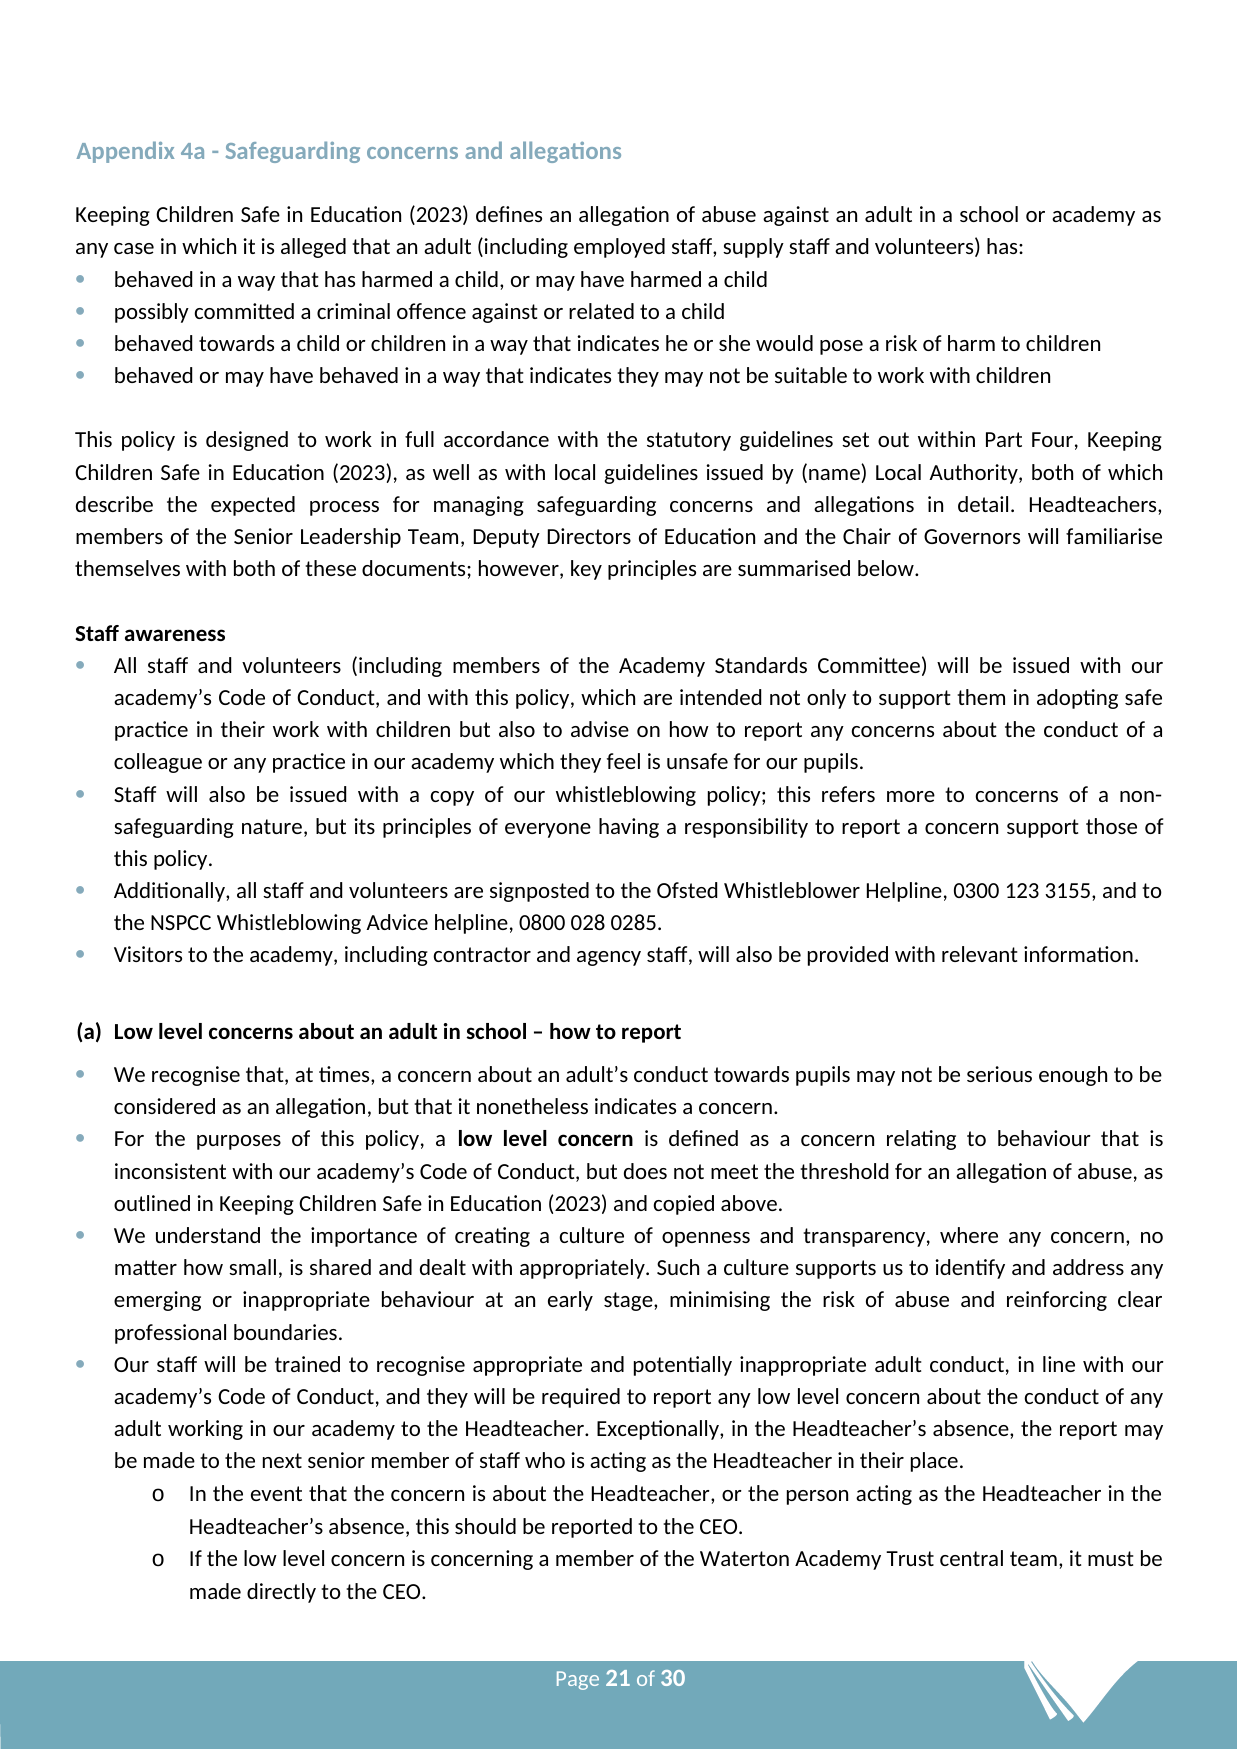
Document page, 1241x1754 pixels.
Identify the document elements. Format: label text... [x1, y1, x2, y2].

picture [0, 1661, 1237, 1749]
list behaved in a way that has harmed a child, or may have harmed a child [76, 265, 1165, 293]
list We understand the importance of creating a culture of openness and transparency, where any concern, no matter how small, is shared and dealt with appropriately. Such a culture supports us to identify and address any emerging or inappropriate behaviour at an early stage, minimising the risk of abuse and reinforcing clear professional boundaries. [76, 1221, 1165, 1346]
list possibly committed a criminal offence against or related to a child [76, 297, 1165, 325]
list Additionally, all staff and volunteers are signposted to the Ofsted Whistleblower Helpline, 0300 123 3155, and to the NSPCC Whistleblowing Advice helpline, 0800 028 0285. [76, 876, 1165, 936]
list For the purposes of this policy, a low level concern is defined as a concern relating to behaviour that is inconsistent with our academy’s Code of Conduct, but does not meet the threshold for an allegation of abuse, as outlined in Keeping Children Safe in Education (2023) and copied above. [76, 1124, 1165, 1217]
subtitle Low level concerns about an adult in school – how to report [76, 1017, 1165, 1046]
list Staff will also be issued with a copy of our whistleblowing policy; this refers more to concerns of a non-safeguarding nature, but its principles of everyone having a responsibility to report a concern support those of this policy. [76, 780, 1165, 872]
list behaved towards a child or children in a way that indicates he or she would pose a risk of harm to children [76, 329, 1165, 357]
text Keeping Children Safe in Education (2023) defines an allegation of abuse against an adult in a school or academy as any case in which it is alleged that an adult (including employed staff, supply staff and volunteers) has: [75, 200, 1165, 261]
list All staff and volunteers (including members of the Academy Standards Committee) will be issued with our academy’s Code of Conduct, and with this policy, which are intended not only to support them in adopting safe practice in their work with children but also to advise on how to report any concerns about the conduct of a colleague or any practice in our academy which they feel is unsafe for our pupils. [76, 651, 1165, 776]
list Visitors to the academy, including contractor and agency staff, will also be provided with relevant information. [76, 941, 1165, 969]
subtitle Appendix 4a - Safeguarding concerns and allegations [76, 135, 1165, 166]
list We recognise that, at times, a concern about an adult’s conduct towards pupils may not be serious enough to be considered as an allegation, but that it nonetheless indicates a concern. [76, 1060, 1165, 1120]
text Staff awareness [75, 619, 1165, 647]
list In the event that the concern is about the Headteacher, or the person acting as the Headteacher in the Headteacher’s absence, this should be reported to the CEO. [151, 1479, 1165, 1540]
list behaved or may have behaved in a way that indicates they may not be suitable to work with children [76, 361, 1165, 389]
list Our staff will be trained to recognise appropriate and potentially inappropriate adult conduct, in line with our academy’s Code of Conduct, and they will be required to report any low level concern about the conduct of any adult working in our academy to the Headteacher. Exceptionally, in the Headteacher’s absence, the report may be made to the next senior member of staff who is acting as the Headteacher in their place. [76, 1350, 1165, 1474]
text This policy is designed to work in full accordance with the statutory guidelines set out within Part Four, Keeping Children Safe in Education (2023), as well as with local guidelines issued by (name) Local Authority, both of which describe the expected process for managing safeguarding concerns and allegations in detail. Headteachers, members of the Senior Leadership Team, Deputy Directors of Education and the Chair of Governors will familiarise themselves with both of these documents; however, key principles are summarised below. [75, 426, 1165, 582]
list If the low level concern is concerning a member of the Waterton Academy Trust central team, it must be made directly to the CEO. [151, 1544, 1165, 1606]
